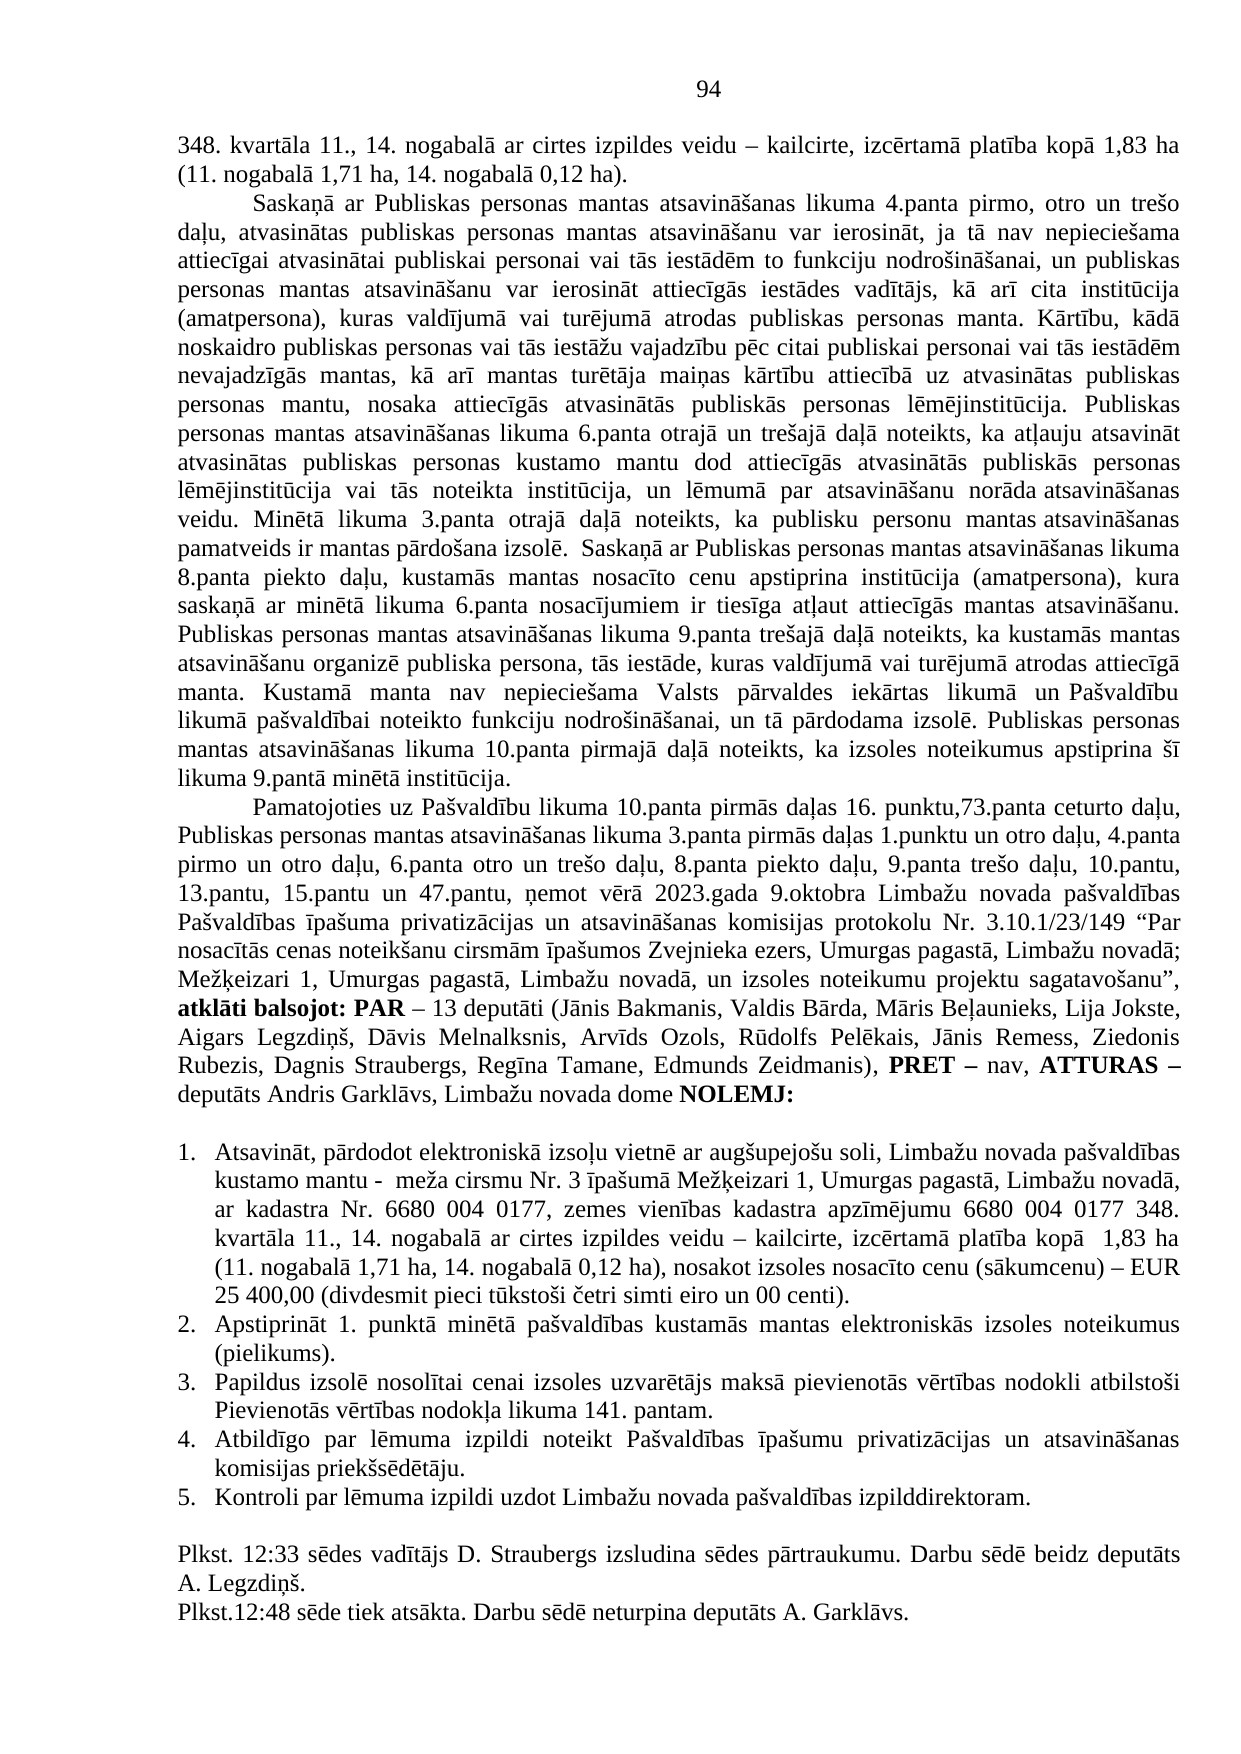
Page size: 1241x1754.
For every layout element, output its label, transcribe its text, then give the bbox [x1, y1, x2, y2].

list Atsavināt, pārdodot elektroniskā izsoļu vietnē ar augšupejošu soli, Limbažu novada pašvaldības kustamo mantu - meža cirsmu Nr. 3 īpašumā Mežķeizari 1, Umurgas pagastā, Limbažu novadā, ar kadastra Nr. 6680 004 0177, zemes vienības kadastra apzīmējumu 6680 004 0177 348. kvartāla 11., 14. nogabalā ar cirtes izpildes veidu – kailcirte, izcērtamā platība kopā 1,83 ha (11. nogabalā 1,71 ha, 14. nogabalā 0,12 ha), nosakot izsoles nosacīto cenu (sākumcenu) – EUR 25 400,00 (divdesmit pieci tūkstoši četri simti eiro un 00 centi). [177, 1137, 1181, 1309]
text Pamatojoties uz Pašvaldību likuma 10.panta pirmās daļas 16. punktu,73.panta ceturto daļu, Publiskas personas mantas atsavināšanas likuma 3.panta pirmās daļas 1.punktu un otro daļu, 4.panta pirmo un otro daļu, 6.panta otro un trešo daļu, 8.panta piekto daļu, 9.panta trešo daļu, 10.pantu, 13.pantu, 15.pantu un 47.pantu, ņemot vērā 2023.gada 9.oktobra Limbažu novada pašvaldības Pašvaldības īpašuma privatizācijas un atsavināšanas komisijas protokolu Nr. 3.10.1/23/149 “Par nosacītās cenas noteikšanu cirsmām īpašumos Zvejnieka ezers, Umurgas pagastā, Limbažu novadā; Mežķeizari 1, Umurgas pagastā, Limbažu novadā, un izsoles noteikumu projektu sagatavošanu”, atklāti balsojot: PAR – 13 deputāti (Jānis Bakmanis, Valdis Bārda, Māris Beļaunieks, Lija Jokste, Aigars Legzdiņš, Dāvis Melnalksnis, Arvīds Ozols, Rūdolfs Pelēkais, Jānis Remess, Ziedonis Rubezis, Dagnis Straubergs, Regīna Tamane, Edmunds Zeidmanis), PRET – nav, ATTURAS – deputāts Andris Garklāvs, Limbažu novada dome NOLEMJ: [177, 792, 1181, 1108]
text Plkst. 12:33 sēdes vadītājs D. Straubergs izsludina sēdes pārtraukumu. Darbu sēdē beidz deputāts A. Legzdiņš. [177, 1539, 1181, 1597]
text Saskaņā ar Publiskas personas mantas atsavināšanas likuma 4.panta pirmo, otro un trešo daļu, atvasinātas publiskas personas mantas atsavināšanu var ierosināt, ja tā nav nepieciešama attiecīgai atvasinātai publiskai personai vai tās iestādēm to funkciju nodrošināšanai, un publiskas personas mantas atsavināšanu var ierosināt attiecīgās iestādes vadītājs, kā arī cita institūcija (amatpersona), kuras valdījumā vai turējumā atrodas publiskas personas manta. Kārtību, kādā noskaidro publiskas personas vai tās iestāžu vajadzību pēc citai publiskai personai vai tās iestādēm nevajadzīgās mantas, kā arī mantas turētāja maiņas kārtību attiecībā uz atvasinātas publiskas personas mantu, nosaka attiecīgās atvasinātās publiskās personas lēmējinstitūcija. Publiskas personas mantas atsavināšanas likuma 6.panta otrajā un trešajā daļā noteikts, ka atļauju atsavināt atvasinātas publiskas personas kustamo mantu dod attiecīgās atvasinātās publiskās personas lēmējinstitūcija vai tās noteikta institūcija, un lēmumā par atsavināšanu norāda atsavināšanas veidu. Minētā likuma 3.panta otrajā daļā noteikts, ka publisku personu mantas atsavināšanas pamatveids ir mantas pārdošana izsolē. Saskaņā ar Publiskas personas mantas atsavināšanas likuma 8.panta piekto daļu, kustamās mantas nosacīto cenu apstiprina institūcija (amatpersona), kura saskaņā ar minētā likuma 6.panta nosacījumiem ir tiesīga atļaut attiecīgās mantas atsavināšanu. Publiskas personas mantas atsavināšanas likuma 9.panta trešajā daļā noteikts, ka kustamās mantas atsavināšanu organizē publiska persona, tās iestāde, kuras valdījumā vai turējumā atrodas attiecīgā manta. Kustamā manta nav nepieciešama Valsts pārvaldes iekārtas likumā un Pašvaldību likumā pašvaldībai noteikto funkciju nodrošināšanai, un tā pārdodama izsolē. Publiskas personas mantas atsavināšanas likuma 10.panta pirmajā daļā noteikts, ka izsoles noteikumus apstiprina šī likuma 9.pantā minētā institūcija. [177, 188, 1181, 792]
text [177, 131, 1181, 188]
list Kontroli par lēmuma izpildi uzdot Limbažu novada pašvaldības izpilddirektoram. [177, 1482, 1181, 1511]
text Plkst.12:48 sēde tiek atsākta. Darbu sēdē neturpina deputāts A. Garklāvs. [177, 1597, 1181, 1626]
list Papildus izsolē nosolītai cenai izsoles uzvarētājs maksā pievienotās vērtības nodokli atbilstoši Pievienotās vērtības nodokļa likuma 141. pantam. [177, 1367, 1181, 1424]
list Apstiprināt 1. punktā minētā pašvaldības kustamās mantas elektroniskās izsoles noteikumus (pielikums). [177, 1309, 1181, 1367]
list Atbildīgo par lēmuma izpildi noteikt Pašvaldības īpašumu privatizācijas un atsavināšanas komisijas priekšsēdētāju. [177, 1424, 1181, 1482]
